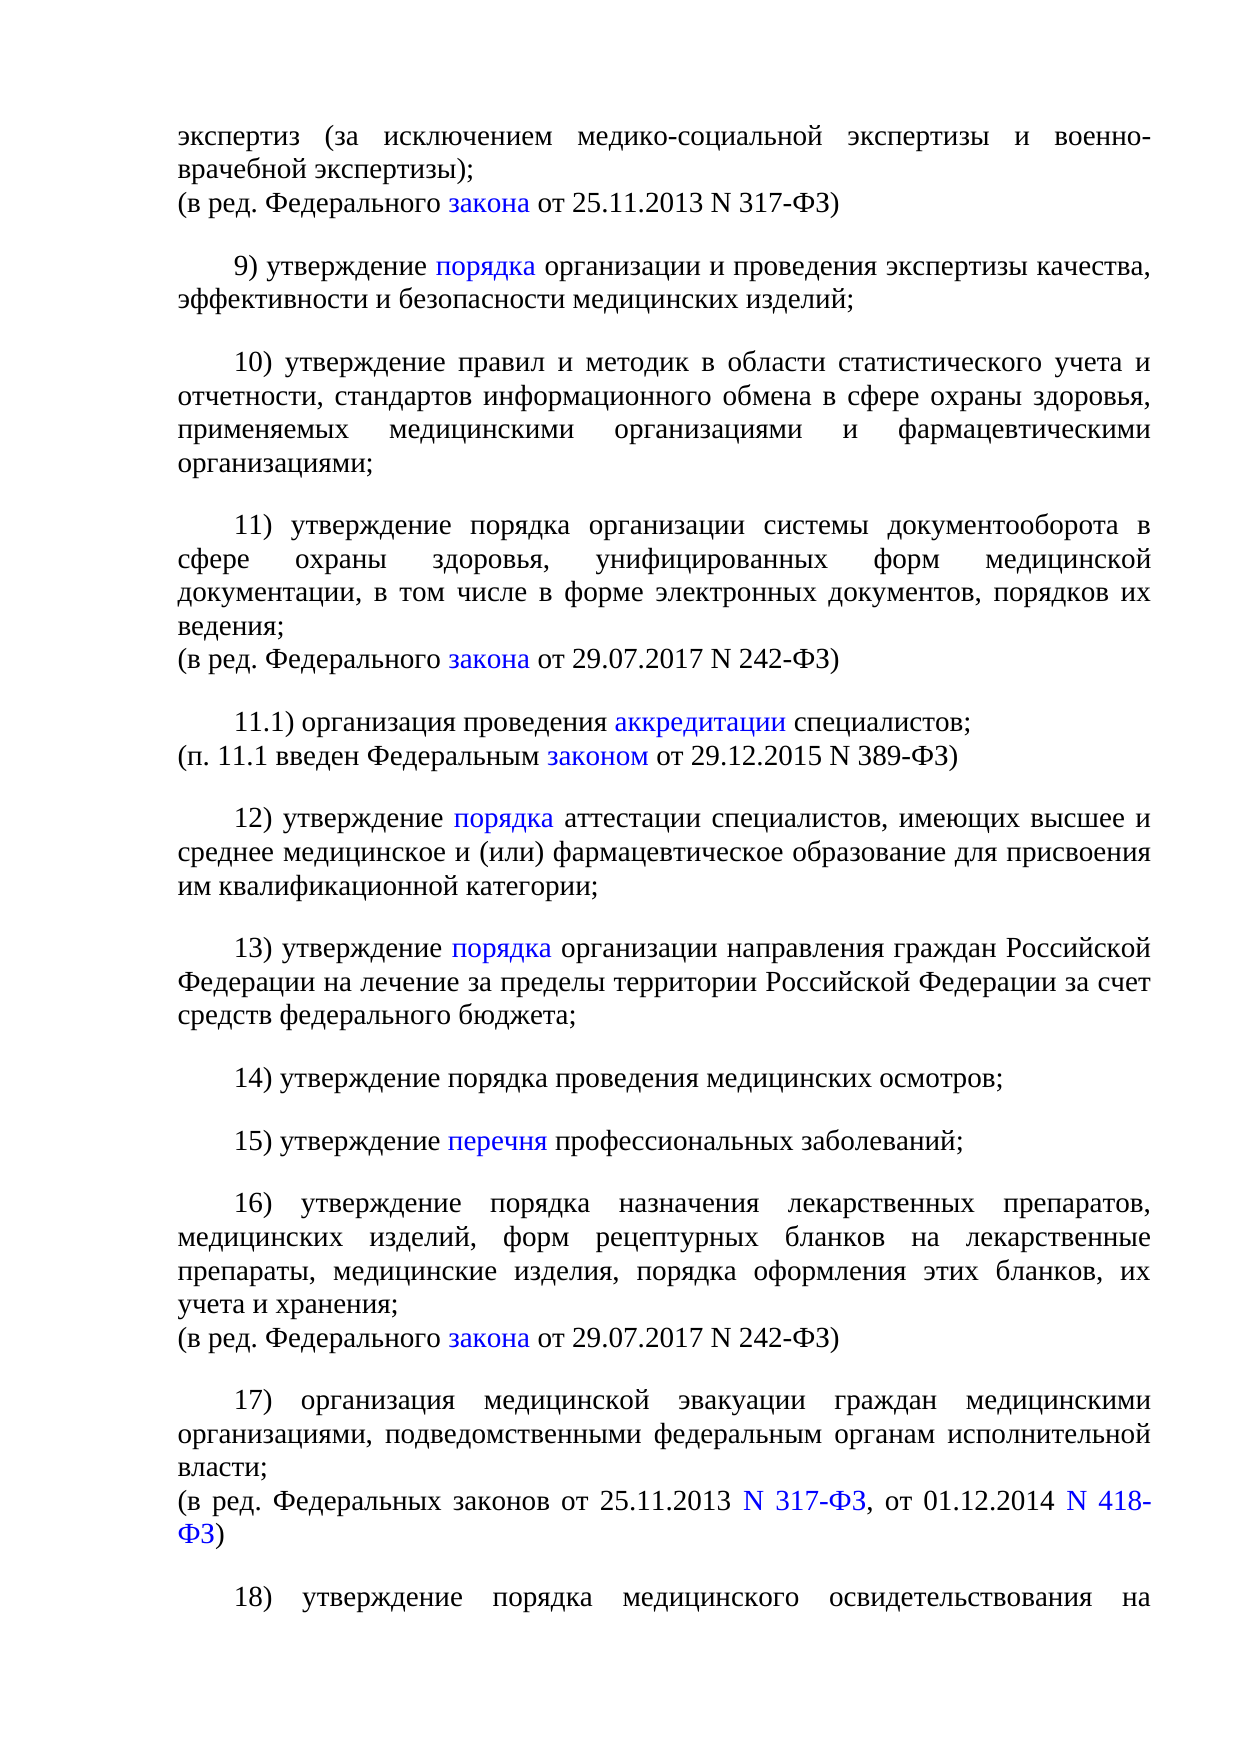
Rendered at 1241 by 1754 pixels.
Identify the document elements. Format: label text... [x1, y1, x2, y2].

text 17) организация медицинской эвакуации граждан медицинскими организациями, подведомственными федеральным органам исполнительной власти; [177, 1382, 1152, 1483]
text (в ред. Федерального закона от 29.07.2017 N 242-ФЗ) [177, 642, 1152, 675]
text 10) утверждение правил и методик в области статистического учета и отчетности, стандартов информационного обмена в сфере охраны здоровья, применяемых медицинскими организациями и фармацевтическими организациями; [177, 344, 1152, 478]
text 11) утверждение порядка организации системы документооборота в сфере охраны здоровья, унифицированных форм медицинской документации, в том числе в форме электронных документов, порядков их ведения; [177, 507, 1152, 642]
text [177, 1579, 1152, 1613]
text (п. 11.1 введен Федеральным законом от 29.12.2015 N 389-ФЗ) [177, 738, 1152, 771]
text (в ред. Федерального закона от 25.11.2013 N 317-ФЗ) [177, 185, 1152, 219]
text 12) утверждение порядка аттестации специалистов, имеющих высшее и среднее медицинское и (или) фармацевтическое образование для присвоения им квалификационной категории; [177, 801, 1152, 901]
text 16) утверждение порядка назначения лекарственных препаратов, медицинских изделий, форм рецептурных бланков на лекарственные препараты, медицинские изделия, порядка оформления этих бланков, их учета и хранения; [177, 1186, 1152, 1320]
text 14) утверждение порядка проведения медицинских осмотров; [177, 1060, 1152, 1094]
text 15) утверждение перечня профессиональных заболеваний; [177, 1123, 1152, 1156]
text (в ред. Федерального закона от 29.07.2017 N 242-ФЗ) [177, 1320, 1152, 1353]
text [177, 118, 1152, 185]
text 9) утверждение порядка организации и проведения экспертизы качества, эффективности и безопасности медицинских изделий; [177, 248, 1152, 315]
text 13) утверждение порядка организации направления граждан Российской Федерации на лечение за пределы территории Российской Федерации за счет средств федерального бюджета; [177, 930, 1152, 1031]
text 11.1) организация проведения аккредитации специалистов; [177, 704, 1152, 738]
text (в ред. Федеральных законов от 25.11.2013 N 317-ФЗ, от 01.12.2014 N 418-ФЗ) [177, 1483, 1152, 1550]
